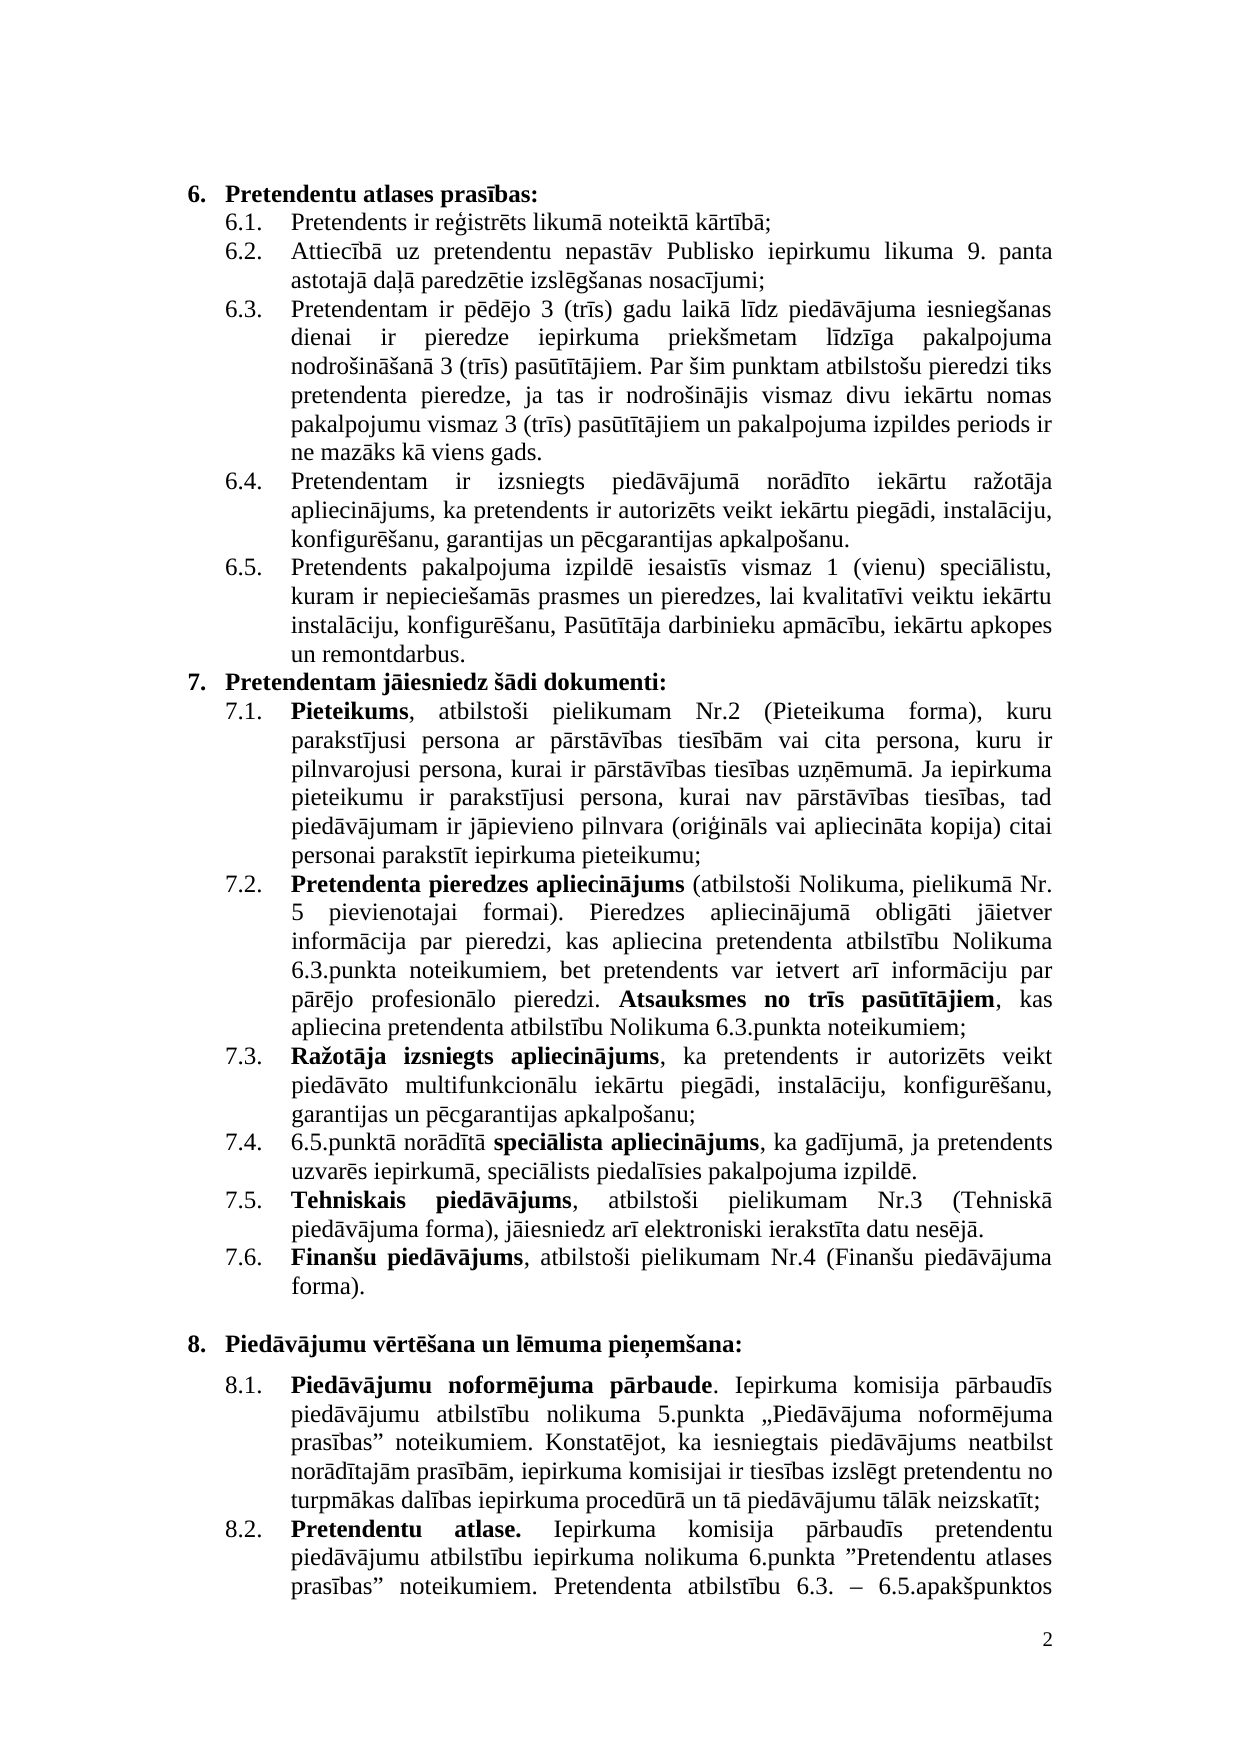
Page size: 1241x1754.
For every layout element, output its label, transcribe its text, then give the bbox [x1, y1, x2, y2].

list Pretendentam ir izsniegts piedāvājumā norādīto iekārtu ražotāja apliecinājums, ka pretendents ir autorizēts veikt iekārtu piegādi, instalāciju, konfigurēšanu, garantijas un pēcgarantijas apkalpošanu. [225, 466, 1053, 552]
list Pieteikums, atbilstoši pielikumam Nr.2 (Pieteikuma forma), kuru parakstījusi persona ar pārstāvības tiesībām vai cita persona, kuru ir pilnvarojusi persona, kurai ir pārstāvības tiesības uzņēmumā. Ja iepirkuma pieteikumu ir parakstījusi persona, kurai nav pārstāvības tiesības, tad piedāvājumam ir jāpievieno pilnvara (oriģināls vai apliecināta kopija) citai personai parakstīt iepirkuma pieteikumu; [225, 696, 1053, 869]
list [225, 1514, 1053, 1600]
list Piedāvājumu noformējuma pārbaude. Iepirkuma komisija pārbaudīs piedāvājumu atbilstību nolikuma 5.punkta „Piedāvājuma noformējuma prasības” noteikumiem. Konstatējot, ka iesniegtais piedāvājums neatbilst norādītajām prasībām, iepirkuma komisijai ir tiesības izslēgt pretendentu no turpmākas dalības iepirkuma procedūrā un tā piedāvājumu tālāk neizskatīt; [225, 1370, 1053, 1514]
list Pretendentam jāiesniedz šādi dokumenti: [187, 667, 1053, 696]
list Piedāvājumu vērtēšana un lēmuma pieņemšana: [187, 1329, 1053, 1357]
list 6.5.punktā norādītā speciālista apliecinājums, ka gadījumā, ja pretendents uzvarēs iepirkumā, speciālists piedalīsies pakalpojuma izpildē. [225, 1127, 1053, 1185]
list Ražotāja izsniegts apliecinājums, ka pretendents ir autorizēts veikt piedāvāto multifunkcionālu iekārtu piegādi, instalāciju, konfigurēšanu, garantijas un pēcgarantijas apkalpošanu; [225, 1041, 1053, 1127]
list Pretendentu atlases prasības: [187, 179, 1053, 207]
list Pretendentam ir pēdējo 3 (trīs) gadu laikā līdz piedāvājuma iesniegšanas dienai ir pieredze iepirkuma priekšmetam līdzīga pakalpojuma nodrošināšanā 3 (trīs) pasūtītājiem. Par šim punktam atbilstošu pieredzi tiks pretendenta pieredze, ja tas ir nodrošinājis vismaz divu iekārtu nomas pakalpojumu vismaz 3 (trīs) pasūtītājiem un pakalpojuma izpildes periods ir ne mazāks kā viens gads. [225, 294, 1053, 466]
list Pretendents pakalpojuma izpildē iesaistīs vismaz 1 (vienu) speciālistu, kuram ir nepieciešamās prasmes un pieredzes, lai kvalitatīvi veiktu iekārtu instalāciju, konfigurēšanu, Pasūtītāja darbinieku apmācību, iekārtu apkopes un remontdarbus. [225, 552, 1053, 667]
list Pretendents ir reģistrēts likumā noteiktā kārtībā; [225, 207, 1053, 236]
list Pretendenta pieredzes apliecinājums (atbilstoši Nolikuma, pielikumā Nr. 5 pievienotajai formai). Pieredzes apliecinājumā obligāti jāietver informācija par pieredzi, kas apliecina pretendenta atbilstību Nolikuma 6.3.punkta noteikumiem, bet pretendents var ietvert arī informāciju par pārējo profesionālo pieredzi. Atsauksmes no trīs pasūtītājiem, kas apliecina pretendenta atbilstību Nolikuma 6.3.punkta noteikumiem; [225, 869, 1053, 1041]
list Attiecībā uz pretendentu nepastāv Publisko iepirkumu likuma 9. panta astotajā daļā paredzētie izslēgšanas nosacījumi; [225, 236, 1053, 294]
list Finanšu piedāvājums, atbilstoši pielikumam Nr.4 (Finanšu piedāvājuma forma). [225, 1242, 1053, 1300]
list Tehniskais piedāvājums, atbilstoši pielikumam Nr.3 (Tehniskā piedāvājuma forma), jāiesniedz arī elektroniski ierakstīta datu nesējā. [225, 1185, 1053, 1242]
